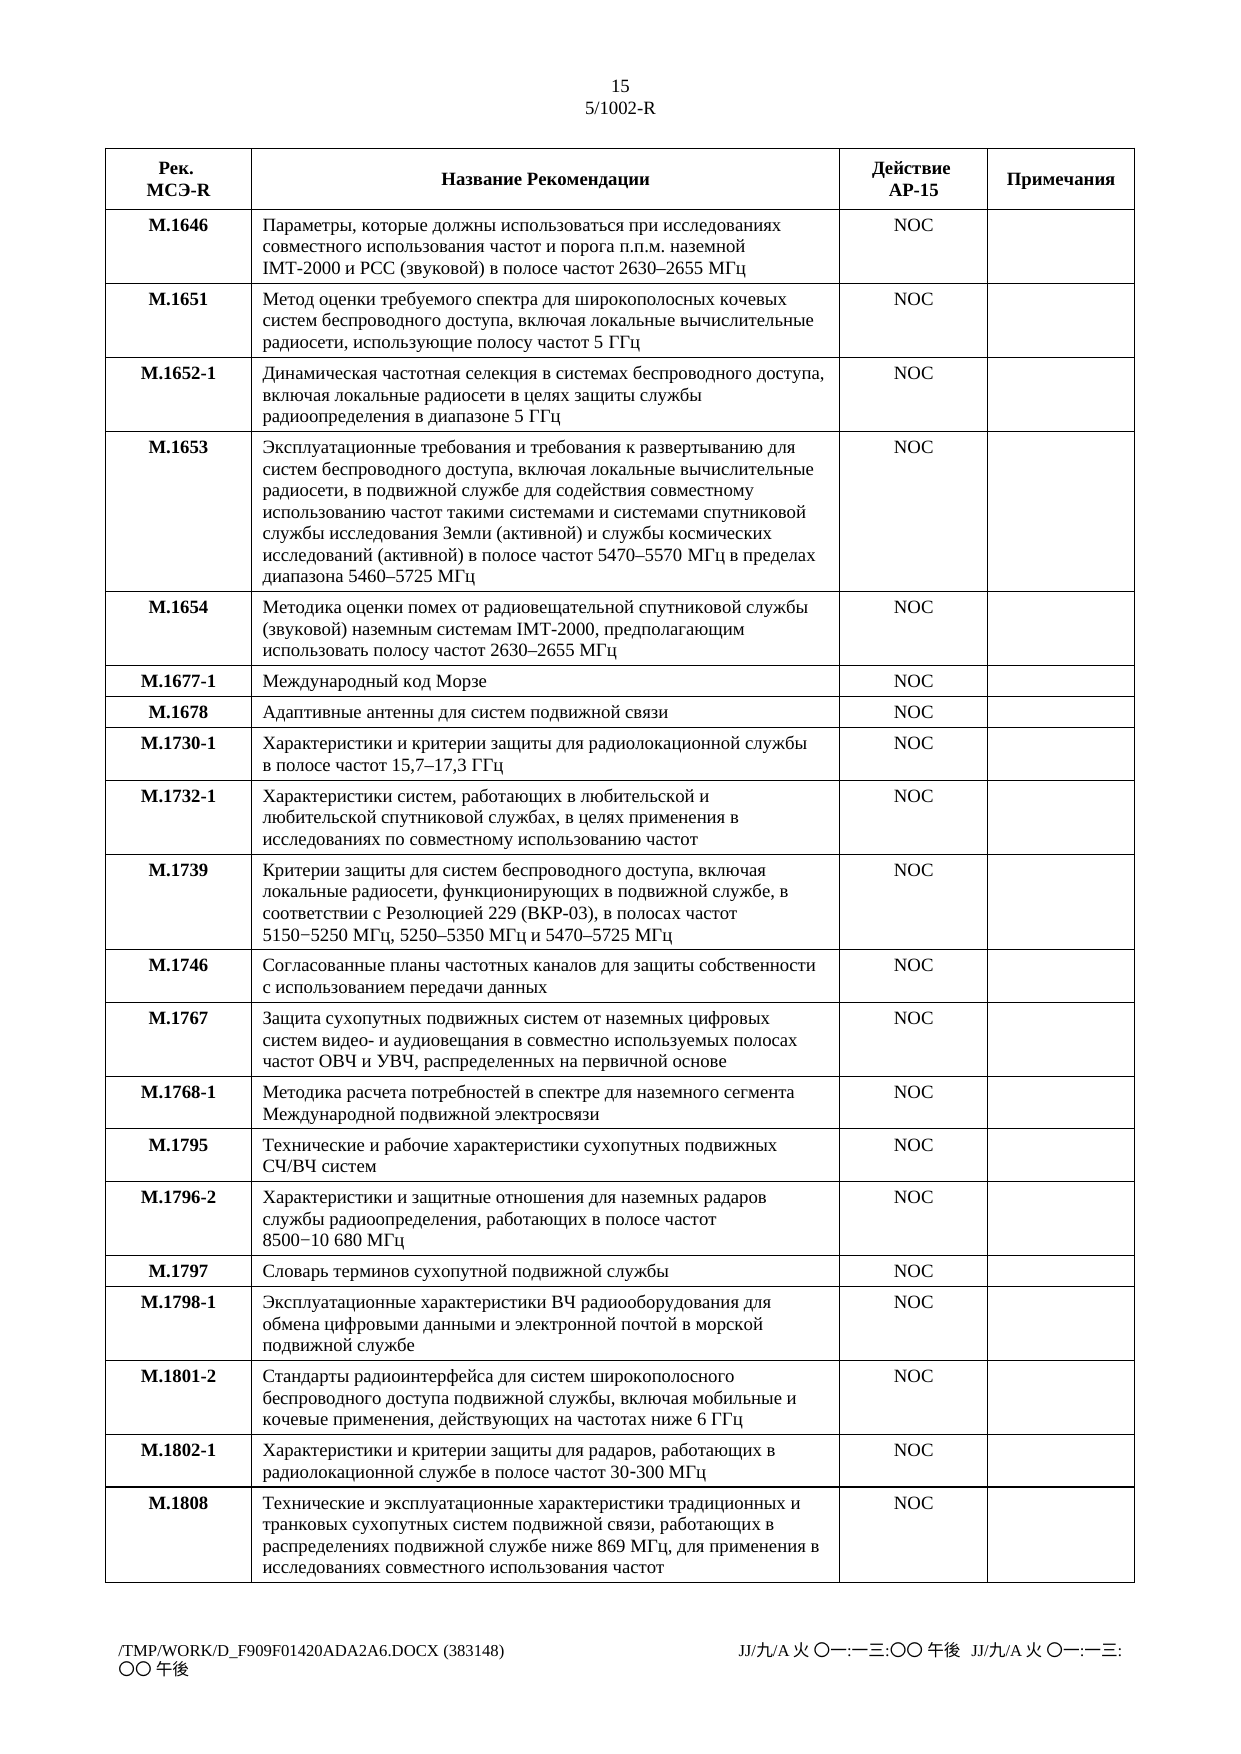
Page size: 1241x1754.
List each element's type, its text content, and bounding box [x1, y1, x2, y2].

table_cell M.1802-1 [106, 1435, 251, 1486]
table_cell [988, 210, 1134, 283]
table_cell NOC [840, 1129, 987, 1181]
table_cell M.1795 [106, 1129, 251, 1181]
table_cell NOC [840, 284, 987, 357]
table_cell Метод оценки требуемого спектра для широкополосных кочевых систем беспроводного доступа, включая локальные вычислительные радиосети, использующие полосу частот 5 ГГц [252, 284, 839, 357]
table_cell NOC [840, 666, 987, 696]
table_cell NOC [840, 432, 987, 591]
table_cell M.1730-1 [106, 728, 251, 779]
table_cell [988, 1077, 1134, 1128]
table_cell Параметры, которые должны использоваться при исследованиях совместного использования частот и порога п.п.м. наземной IMT-2000 и РСС (звуковой) в полосе частот 2630–2655 МГц [252, 210, 839, 283]
table_cell NOC [840, 1287, 987, 1360]
table_cell Защита сухопутных подвижных систем от наземных цифровых систем видео- и аудиовещания в совместно используемых полосах частот ОВЧ и УВЧ, распределенных на первичной основе [252, 1003, 839, 1076]
table_cell M.1746 [106, 950, 251, 1002]
table_cell Адаптивные антенны для систем подвижной связи [252, 697, 839, 727]
table_cell NOC [840, 1182, 987, 1255]
table_header Примечания [988, 149, 1134, 208]
table_cell M.1796-2 [106, 1182, 251, 1255]
table_cell Словарь терминов сухопутной подвижной службы [252, 1256, 839, 1286]
table_cell M.1808 [106, 1488, 251, 1582]
table_cell NOC [840, 1077, 987, 1128]
table_cell NOC [840, 210, 987, 283]
table_cell M.1768-1 [106, 1077, 251, 1128]
table_header Рек. МСЭ-R [106, 149, 251, 208]
table_header Действие AР-15 [840, 149, 987, 208]
table_cell Характеристики и критерии защиты для радиолокационной службы в полосе частот 15,7–17,3 ГГц [252, 728, 839, 779]
table_cell NOC [840, 950, 987, 1002]
table_cell M.1653 [106, 432, 251, 591]
table_cell [988, 1361, 1134, 1434]
table_cell [988, 1488, 1134, 1582]
table_cell NOC [840, 1435, 987, 1486]
table_cell M.1798-1 [106, 1287, 251, 1360]
table_cell Эксплуатационные характеристики ВЧ радиооборудования для обмена цифровыми данными и электронной почтой в морской подвижной службе [252, 1287, 839, 1360]
table_cell Характеристики систем, работающих в любительской и любительской спутниковой службах, в целях применения в исследованиях по совместному использованию частот [252, 781, 839, 853]
table_cell [988, 728, 1134, 779]
table_cell NOC [840, 1003, 987, 1076]
table_cell Методика расчета потребностей в спектре для наземного сегмента Международной подвижной электросвязи [252, 1077, 839, 1128]
table_cell M.1797 [106, 1256, 251, 1286]
table_cell [988, 1003, 1134, 1076]
table_cell NOC [840, 697, 987, 727]
table_cell Согласованные планы частотных каналов для защиты собственности с использованием передачи данных [252, 950, 839, 1002]
table_cell NOC [840, 1488, 987, 1582]
table_cell [988, 284, 1134, 357]
table_cell Международный код Морзе [252, 666, 839, 696]
table_cell [988, 697, 1134, 727]
table_cell M.1646 [106, 210, 251, 283]
table_cell Технические и рабочие характеристики сухопутных подвижных СЧ/ВЧ систем [252, 1129, 839, 1181]
table_cell [988, 855, 1134, 949]
table_cell Динамическая частотная селекция в системах беспроводного доступа, включая локальные радиосети в целях защиты службы радиоопределения в диапазоне 5 ГГц [252, 358, 839, 431]
table_cell NOC [840, 358, 987, 431]
table_cell NOC [840, 1256, 987, 1286]
table_cell M.1767 [106, 1003, 251, 1076]
table_cell M.1739 [106, 855, 251, 949]
table_cell NOC [840, 855, 987, 949]
table_cell Критерии защиты для систем беспроводного доступа, включая локальные радиосети, функционирующих в подвижной службе, в соответствии с Резолюцией 229 (ВКР-03), в полосах частот 5150−5250 МГц, 5250–5350 МГц и 5470–5725 МГц [252, 855, 839, 949]
table_cell [988, 781, 1134, 853]
table_cell [988, 432, 1134, 591]
table_cell NOC [840, 781, 987, 853]
table_cell M.1651 [106, 284, 251, 357]
table_cell Методика оценки помех от радиовещательной спутниковой службы (звуковой) наземным системам IMT-2000, предполагающим использовать полосу частот 2630–2655 МГц [252, 592, 839, 665]
table_cell M.1732-1 [106, 781, 251, 853]
table_cell M.1654 [106, 592, 251, 665]
table_cell Характеристики и защитные отношения для наземных радаров службы радиоопределения, работающих в полосе частот 8500−10 680 МГц [252, 1182, 839, 1255]
table_cell M.1652-1 [106, 358, 251, 431]
table_cell Характеристики и критерии защиты для радаров, работающих в радиолокационной службе в полосе частот 30300 МГц [252, 1435, 839, 1486]
table_cell NOC [840, 728, 987, 779]
table_cell [988, 1182, 1134, 1255]
table_cell M.1677-1 [106, 666, 251, 696]
table_cell Технические и эксплуатационные характеристики традиционных и транковых сухопутных систем подвижной связи, работающих в распределениях подвижной службе ниже 869 МГц, для применения в исследованиях совместного использования частот [252, 1488, 839, 1582]
table_cell [988, 1435, 1134, 1486]
table_cell Эксплуатационные требования и требования к развертыванию для систем беспроводного доступа, включая локальные вычислительные радиосети, в подвижной службе для содействия совместному использованию частот такими системами и системами спутниковой службы исследования Земли (активной) и службы космических исследований (активной) в полосе частот 5470–5570 МГц в пределах диапазона 5460–5725 МГц [252, 432, 839, 591]
table_cell [988, 1287, 1134, 1360]
table_cell NOC [840, 1361, 987, 1434]
table_cell M.1678 [106, 697, 251, 727]
table_cell [988, 592, 1134, 665]
table_cell [988, 1129, 1134, 1181]
table_cell [988, 950, 1134, 1002]
table_cell [988, 358, 1134, 431]
table_cell [988, 666, 1134, 696]
table_cell NOC [840, 592, 987, 665]
table_cell [988, 1256, 1134, 1286]
table_header Название Рекомендации [252, 149, 839, 208]
table_cell M.1801-2 [106, 1361, 251, 1434]
table_cell Стандарты радиоинтерфейса для систем широкополосного беспроводного доступа подвижной службы, включая мобильные и кочевые применения, действующих на частотах ниже 6 ГГц [252, 1361, 839, 1434]
